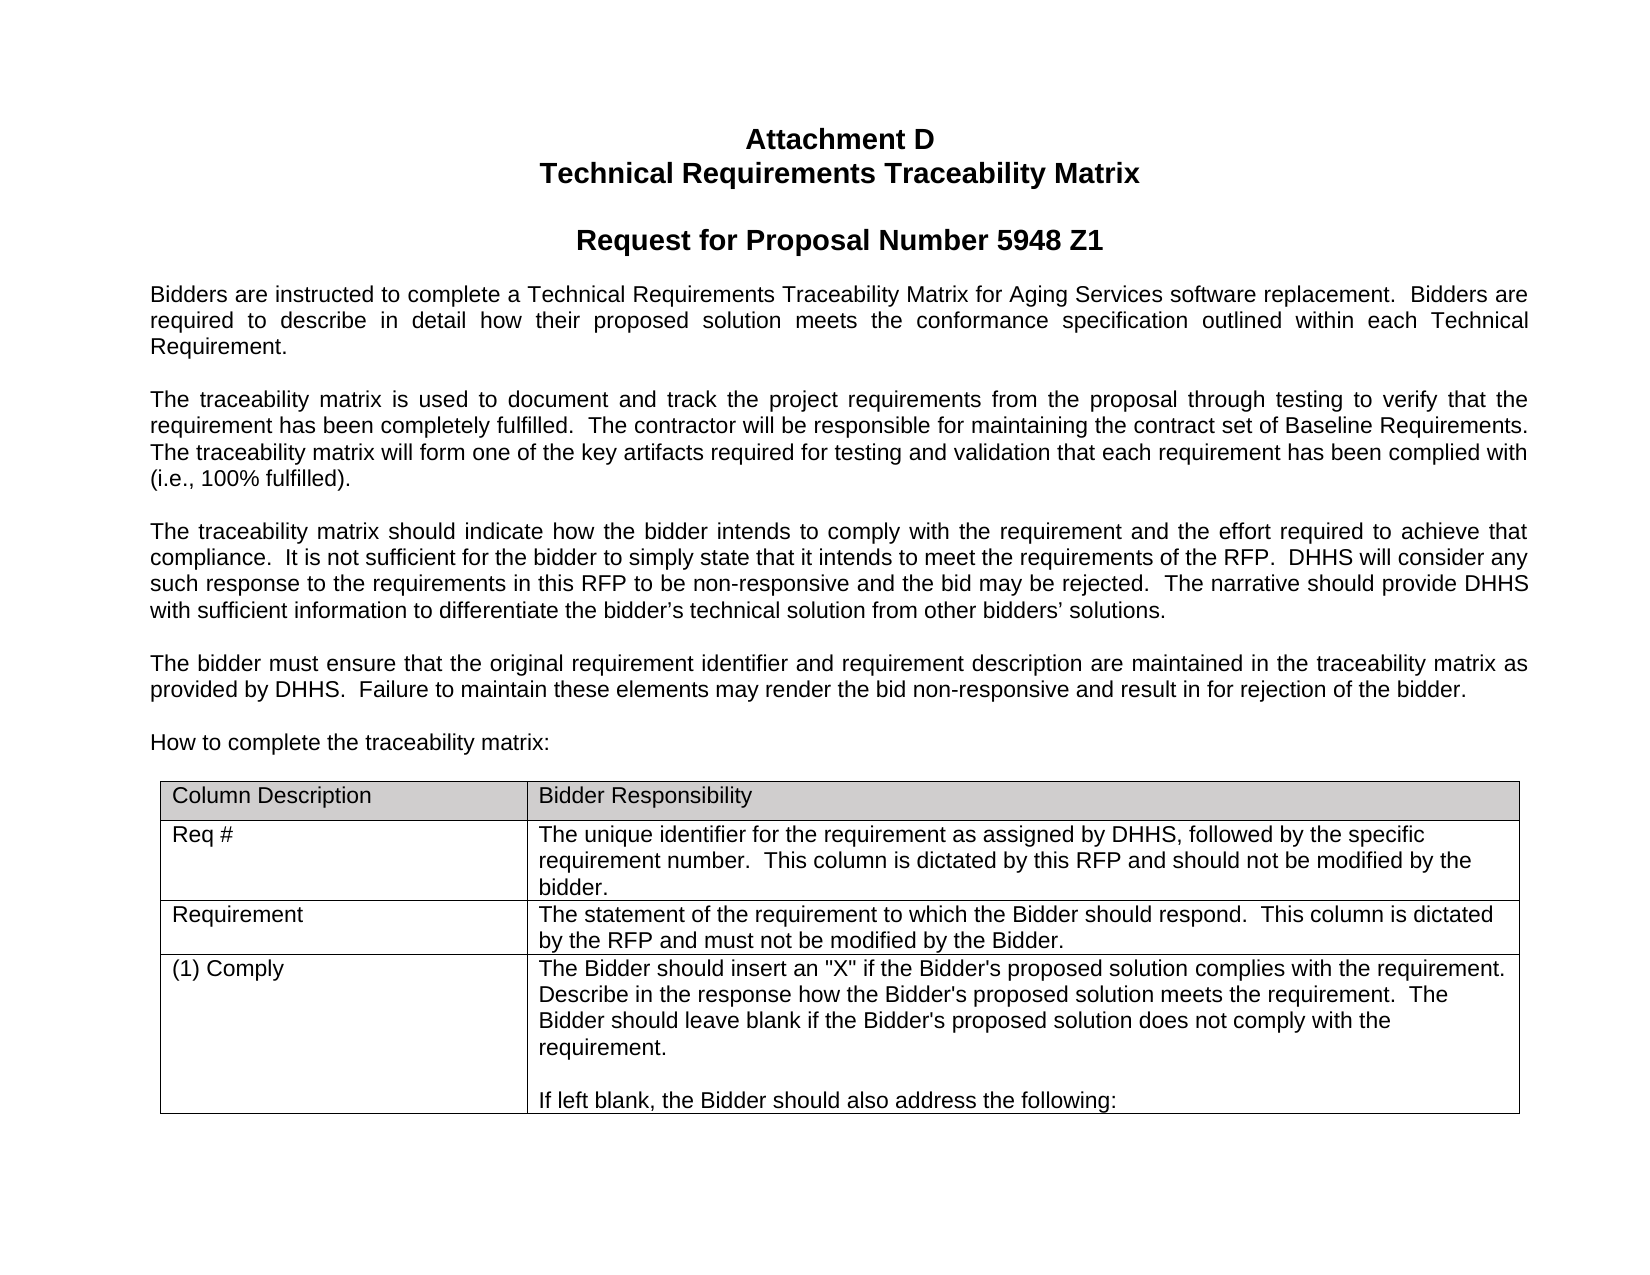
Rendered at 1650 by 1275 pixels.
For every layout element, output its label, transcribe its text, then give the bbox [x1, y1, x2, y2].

table_cell Requirement [161, 901, 527, 954]
text The traceability matrix is used to document and track the project requirements from the proposal through testing to verify that the requirement has been completely fulfilled. The contractor will be responsible for maintaining the contract set of Baseline Requirements. The traceability matrix will form one of the key artifacts required for testing and validation that each requirement has been complied with (i.e., 100% fulfilled). [150, 386, 1530, 491]
table_cell (1) Comply [161, 955, 527, 1113]
text The traceability matrix should indicate how the bidder intends to comply with the requirement and the effort required to achieve that compliance. It is not sufficient for the bidder to simply state that it intends to meet the requirements of the RFP. DHHS will consider any such response to the requirements in this RFP to be non-responsive and the bid may be rejected. The narrative should provide DHHS with sufficient information to differentiate the bidder’s technical solution from other bidders’ solutions. [150, 518, 1530, 623]
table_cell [528, 955, 1519, 1113]
text The bidder must ensure that the original requirement identifier and requirement description are maintained in the traceability matrix as provided by DHHS. Failure to maintain these elements may render the bid non-responsive and result in for rejection of the bidder. [150, 649, 1530, 702]
text Attachment D [150, 122, 1530, 156]
table_header Bidder Responsibility [528, 782, 1519, 820]
text How to complete the traceability matrix: [150, 728, 1530, 755]
table_cell The statement of the requirement to which the Bidder should respond. This column is dictated by the RFP and must not be modified by the Bidder. [528, 901, 1519, 954]
text Request for Proposal Number 5948 Z1 [150, 223, 1530, 257]
table_header Column Description [161, 782, 527, 820]
table_cell Req # [161, 821, 527, 900]
text Bidders are instructed to complete a Technical Requirements Traceability Matrix for Aging Services software replacement. Bidders are required to describe in detail how their proposed solution meets the conformance specification outlined within each Technical Requirement. [150, 281, 1530, 359]
text Technical Requirements Traceability Matrix [150, 156, 1530, 189]
table_cell The unique identifier for the requirement as assigned by DHHS, followed by the specific requirement number. This column is dictated by this RFP and should not be modified by the bidder. [528, 821, 1519, 900]
